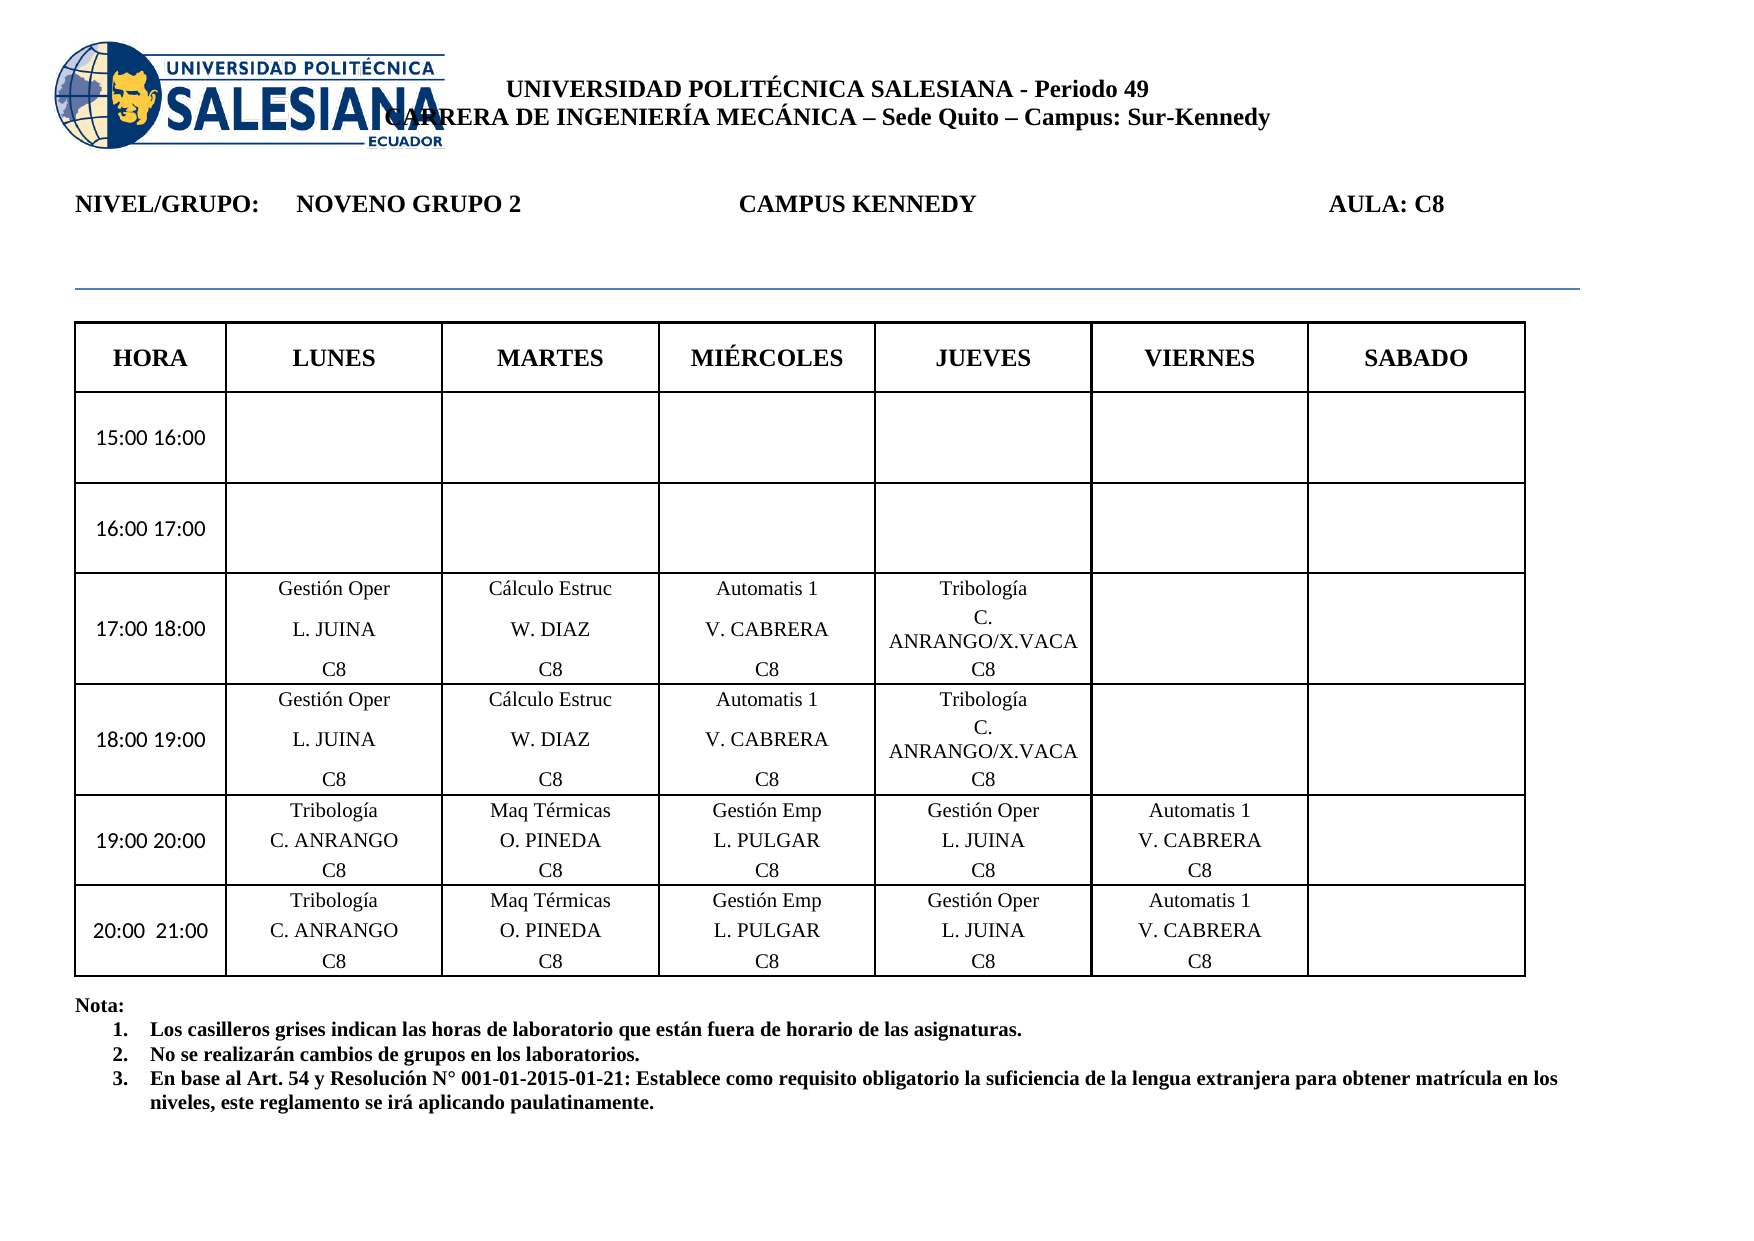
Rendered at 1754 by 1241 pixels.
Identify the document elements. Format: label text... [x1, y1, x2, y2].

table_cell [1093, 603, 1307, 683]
picture [52, 39, 447, 151]
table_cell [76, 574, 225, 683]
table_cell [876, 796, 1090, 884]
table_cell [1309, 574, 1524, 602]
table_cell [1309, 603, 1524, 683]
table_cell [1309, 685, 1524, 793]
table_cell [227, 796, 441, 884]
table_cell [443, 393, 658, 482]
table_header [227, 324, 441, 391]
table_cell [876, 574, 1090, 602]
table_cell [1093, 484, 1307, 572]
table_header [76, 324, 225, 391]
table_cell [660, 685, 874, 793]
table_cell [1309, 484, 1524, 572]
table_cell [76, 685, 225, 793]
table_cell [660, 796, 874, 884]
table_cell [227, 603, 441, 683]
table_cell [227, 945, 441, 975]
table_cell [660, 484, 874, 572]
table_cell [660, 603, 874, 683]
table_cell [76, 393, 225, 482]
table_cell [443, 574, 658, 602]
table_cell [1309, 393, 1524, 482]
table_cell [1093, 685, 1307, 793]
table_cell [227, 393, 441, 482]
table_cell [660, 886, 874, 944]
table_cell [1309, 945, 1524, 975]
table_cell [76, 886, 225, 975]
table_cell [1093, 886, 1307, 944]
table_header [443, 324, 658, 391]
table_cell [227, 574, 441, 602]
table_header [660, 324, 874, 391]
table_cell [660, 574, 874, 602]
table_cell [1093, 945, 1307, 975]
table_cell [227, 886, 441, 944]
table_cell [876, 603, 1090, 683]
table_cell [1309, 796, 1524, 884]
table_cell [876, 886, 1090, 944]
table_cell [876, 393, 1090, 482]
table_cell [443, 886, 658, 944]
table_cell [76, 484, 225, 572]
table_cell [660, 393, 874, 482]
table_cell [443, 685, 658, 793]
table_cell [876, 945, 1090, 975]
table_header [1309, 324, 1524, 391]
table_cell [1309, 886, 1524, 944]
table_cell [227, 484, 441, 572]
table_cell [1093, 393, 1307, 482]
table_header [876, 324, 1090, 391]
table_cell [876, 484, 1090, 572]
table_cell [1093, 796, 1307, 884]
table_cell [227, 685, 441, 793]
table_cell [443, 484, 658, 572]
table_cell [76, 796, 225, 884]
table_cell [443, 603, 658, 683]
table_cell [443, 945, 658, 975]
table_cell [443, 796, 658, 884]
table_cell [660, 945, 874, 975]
text NIVEL/GRUPO: NOVENO GRUPO 2 CAMPUS KENNEDY AULA: C8 [75, 189, 1580, 217]
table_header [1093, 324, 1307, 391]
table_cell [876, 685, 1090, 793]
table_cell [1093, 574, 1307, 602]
